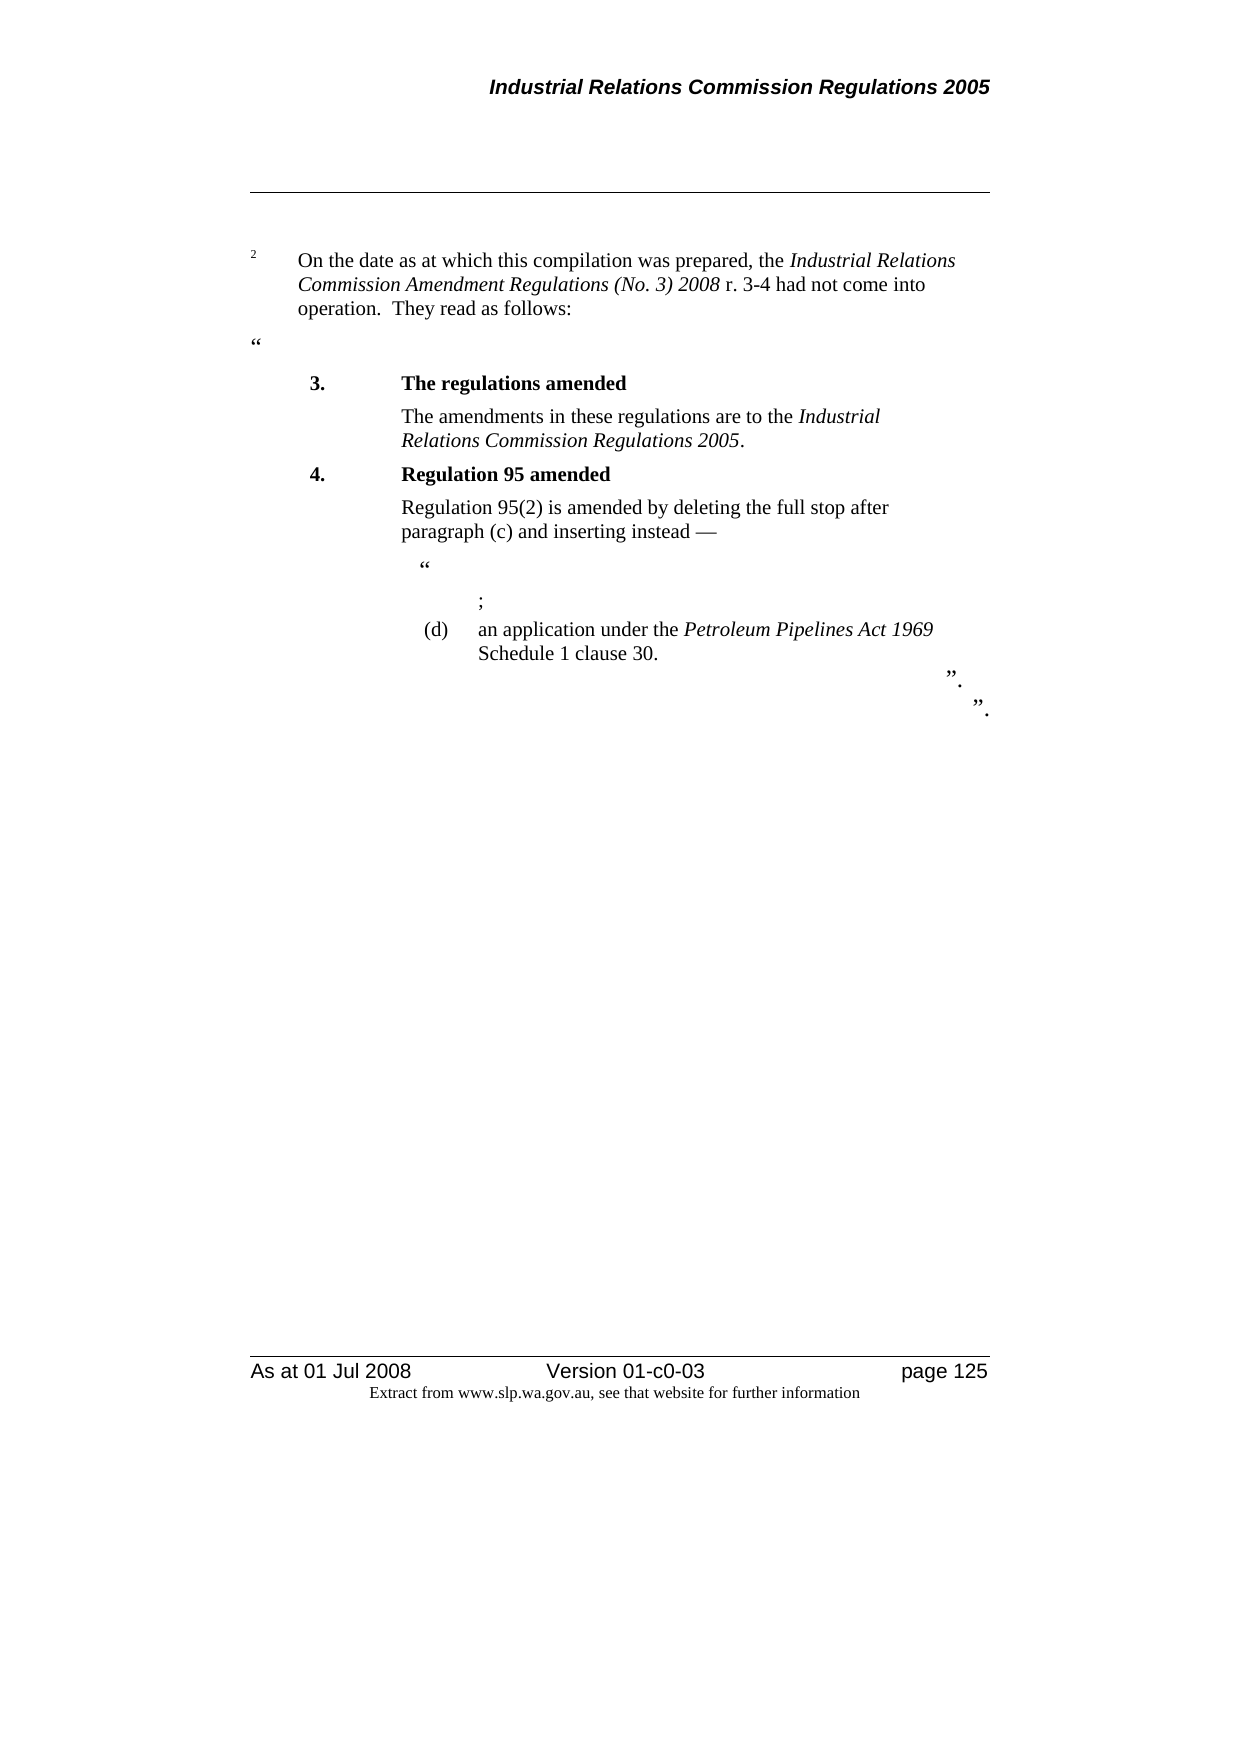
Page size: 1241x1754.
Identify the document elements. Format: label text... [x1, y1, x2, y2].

text (d) an application under the Petroleum Pipelines Act 1969 Schedule 1 clause 30. [389, 616, 960, 664]
text The amendments in these regulations are to the Industrial Relations Commission Regulations 2005. [312, 404, 960, 452]
text ”. [250, 664, 963, 693]
text “ [419, 555, 990, 584]
text ; [389, 588, 960, 612]
subtitle 4. Regulation 95 amended [309, 462, 960, 486]
text Regulation 95(2) is amended by deleting the full stop after paragraph (c) and inserting instead — [312, 495, 960, 543]
text “ [250, 332, 990, 361]
subtitle 3. The regulations amended [309, 371, 960, 395]
text ”. [250, 693, 990, 722]
text 2 On the date as at which this compilation was prepared, the Industrial Relations Commission Amendment Regulations (No. 3) 2008 r. 3-4 had not come into operation. They read as follows: [250, 247, 990, 320]
